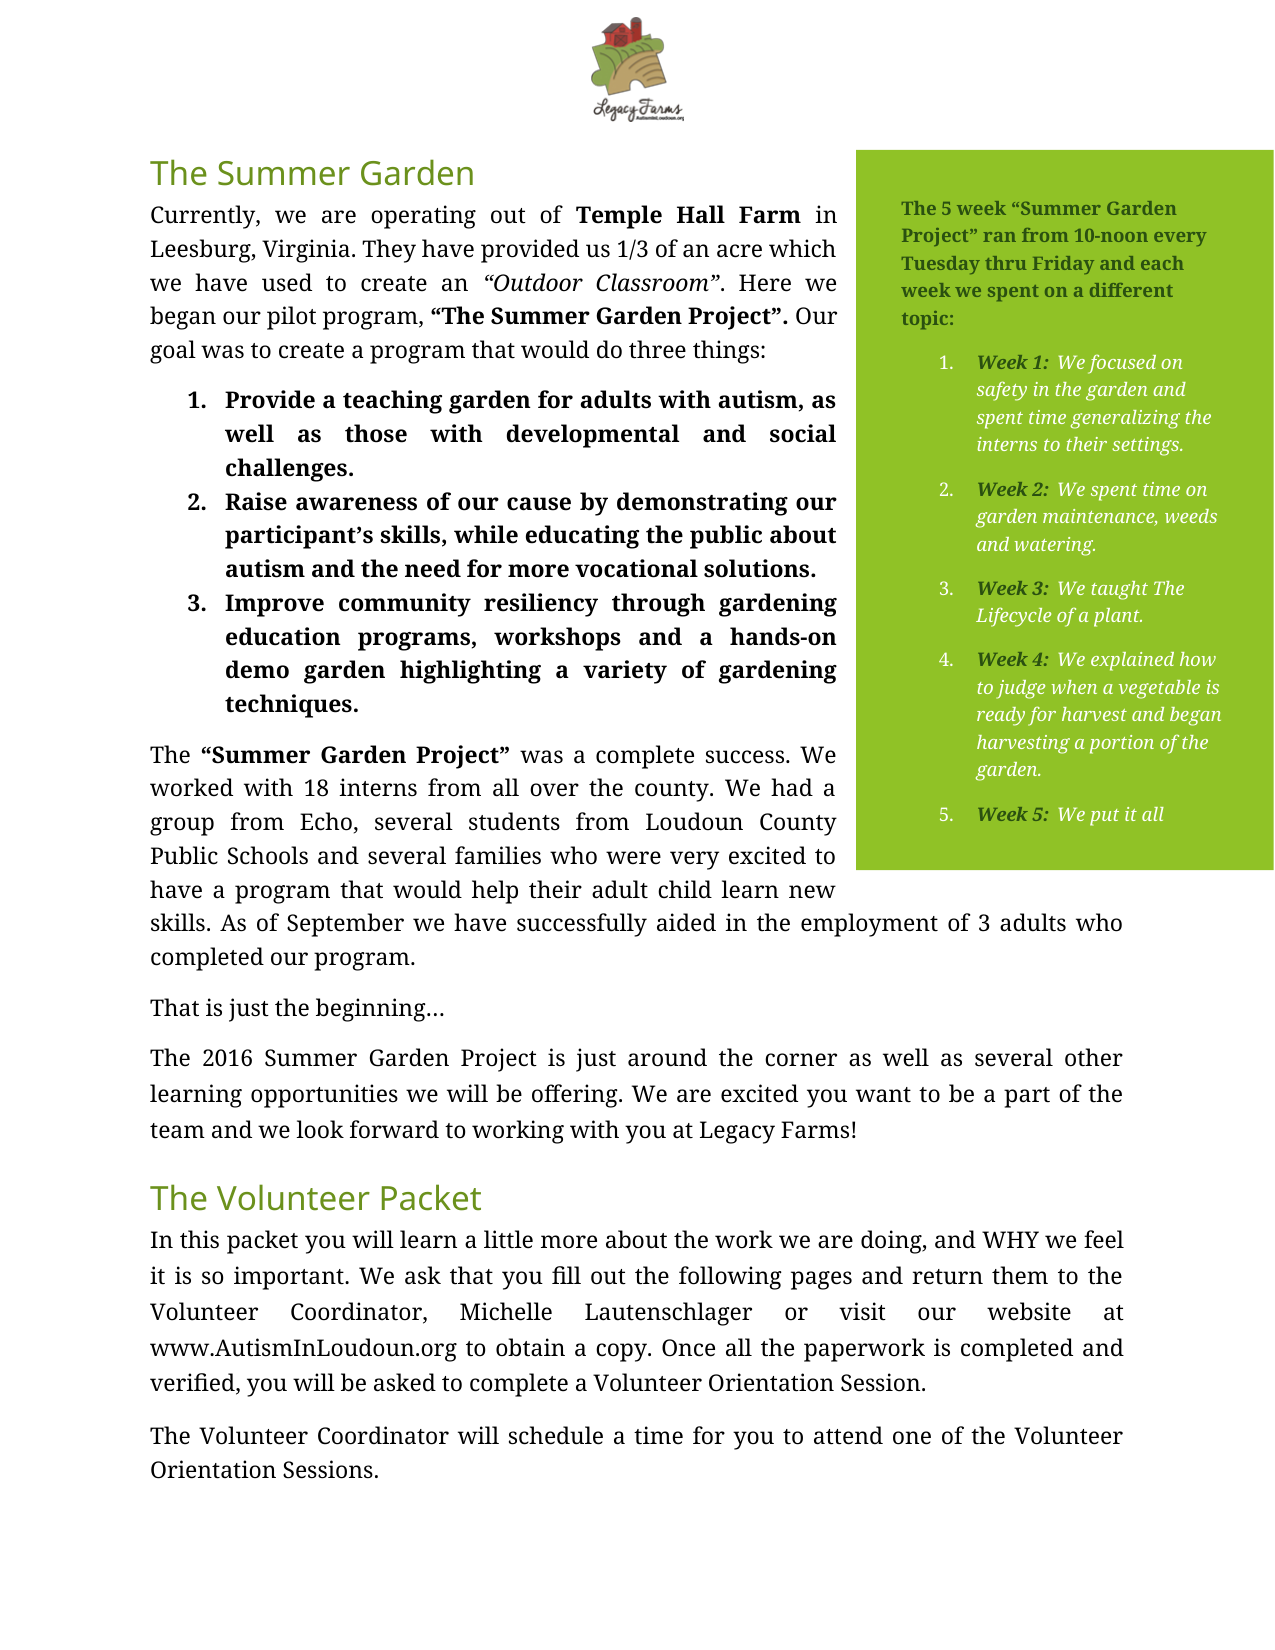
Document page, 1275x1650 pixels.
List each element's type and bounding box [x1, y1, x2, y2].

picture [591, 17, 684, 122]
